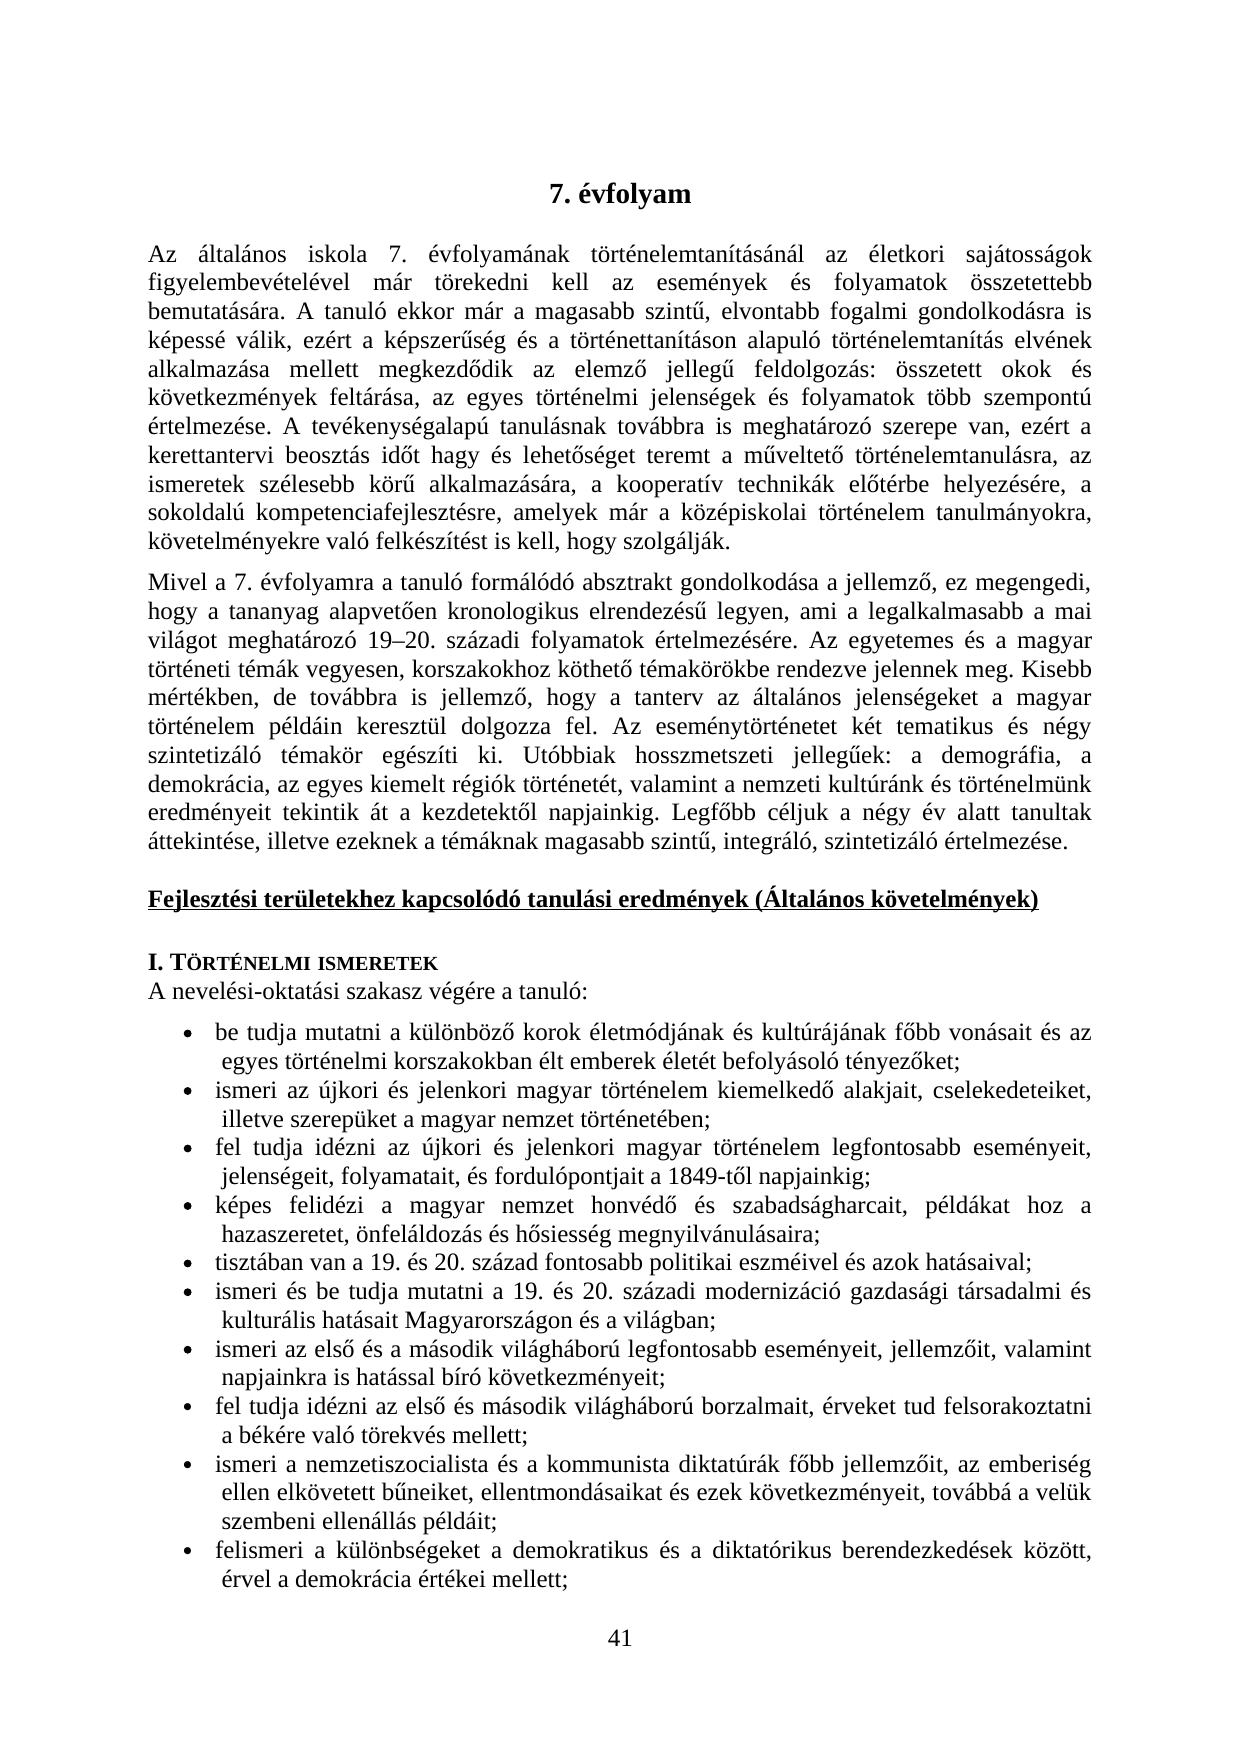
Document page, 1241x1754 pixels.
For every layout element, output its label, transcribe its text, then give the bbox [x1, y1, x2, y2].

list ismeri a nemzetiszocialista és a kommunista diktatúrák főbb jellemzőit, az emberiség ellen elkövetett bűneiket, ellentmondásaikat és ezek következményeit, továbbá a velük szembeni ellenállás példáit; [184, 1449, 1093, 1535]
list fel tudja idézni az újkori és jelenkori magyar történelem legfontosabb eseményeit, jelenségeit, folyamatait, és fordulópontjait a 1849-től napjainkig; [184, 1132, 1093, 1190]
text I. Történelmi ismeretek [148, 947, 1093, 976]
text Az általános iskola 7. évfolyamának történelemtanításánál az életkori sajátosságok figyelembevételével már törekedni kell az események és folyamatok összetettebb bemutatására. A tanuló ekkor már a magasabb szintű, elvontabb fogalmi gondolkodásra is képessé válik, ezért a képszerűség és a történettanításon alapuló történelemtanítás elvének alkalmazása mellett megkezdődik az elemző jellegű feldolgozás: összetett okok és következmények feltárása, az egyes történelmi jelenségek és folyamatok több szempontú értelmezése. A tevékenységalapú tanulásnak továbbra is meghatározó szerepe van, ezért a kerettantervi beosztás időt hagy és lehetőséget teremt a műveltető történelemtanulásra, az ismeretek szélesebb körű alkalmazására, a kooperatív technikák előtérbe helyezésére, a sokoldalú kompetenciafejlesztésre, amelyek már a középiskolai történelem tanulmányokra, követelményekre való felkészítést is kell, hogy szolgálják. [148, 239, 1093, 555]
text A nevelési-oktatási szakasz végére a tanuló: [148, 976, 1093, 1005]
list felismeri a különbségeket a demokratikus és a diktatórikus berendezkedések között, érvel a demokrácia értékei mellett; [184, 1535, 1093, 1592]
list képes felidézi a magyar nemzet honvédő és szabadságharcait, példákat hoz a hazaszeretet, önfeláldozás és hősiesség megnyilvánulásaira; [184, 1190, 1093, 1247]
list ismeri az újkori és jelenkori magyar történelem kiemelkedő alakjait, cselekedeteiket, illetve szerepüket a magyar nemzet történetében; [184, 1075, 1093, 1132]
subtitle 7. évfolyam [148, 176, 1093, 210]
text Mivel a 7. évfolyamra a tanuló formálódó absztrakt gondolkodása a jellemző, ez megengedi, hogy a tananyag alapvetően kronologikus elrendezésű legyen, ami a legalkalmasabb a mai világot meghatározó 19–20. századi folyamatok értelmezésére. Az egyetemes és a magyar történeti témák vegyesen, korszakokhoz köthető témakörökbe rendezve jelennek meg. Kisebb mértékben, de továbbra is jellemző, hogy a tanterv az általános jelenségeket a magyar történelem példáin keresztül dolgozza fel. Az eseménytörténetet két tematikus és négy szintetizáló témakör egészíti ki. Utóbbiak hosszmetszeti jellegűek: a demográfia, a demokrácia, az egyes kiemelt régiók történetét, valamint a nemzeti kultúránk és történelmünk eredményeit tekintik át a kezdetektől napjainkig. Legfőbb céljuk a négy év alatt tanultak áttekintése, illetve ezeknek a témáknak magasabb szintű, integráló, szintetizáló értelmezése. [148, 567, 1093, 855]
text Fejlesztési területekhez kapcsolódó tanulási eredmények (Általános követelmények) [148, 884, 1093, 912]
list ismeri az első és a második világháború legfontosabb eseményeit, jellemzőit, valamint napjainkra is hatással bíró következményeit; [184, 1334, 1093, 1391]
list ismeri és be tudja mutatni a 19. és 20. századi modernizáció gazdasági társadalmi és kulturális hatásait Magyarországon és a világban; [184, 1276, 1093, 1334]
list tisztában van a 19. és 20. század fontosabb politikai eszméivel és azok hatásaival; [184, 1247, 1093, 1276]
list be tudja mutatni a különböző korok életmódjának és kultúrájának főbb vonásait és az egyes történelmi korszakokban élt emberek életét befolyásoló tényezőket; [184, 1017, 1093, 1075]
list fel tudja idézni az első és második világháború borzalmait, érveket tud felsorakoztatni a békére való törekvés mellett; [184, 1391, 1093, 1449]
